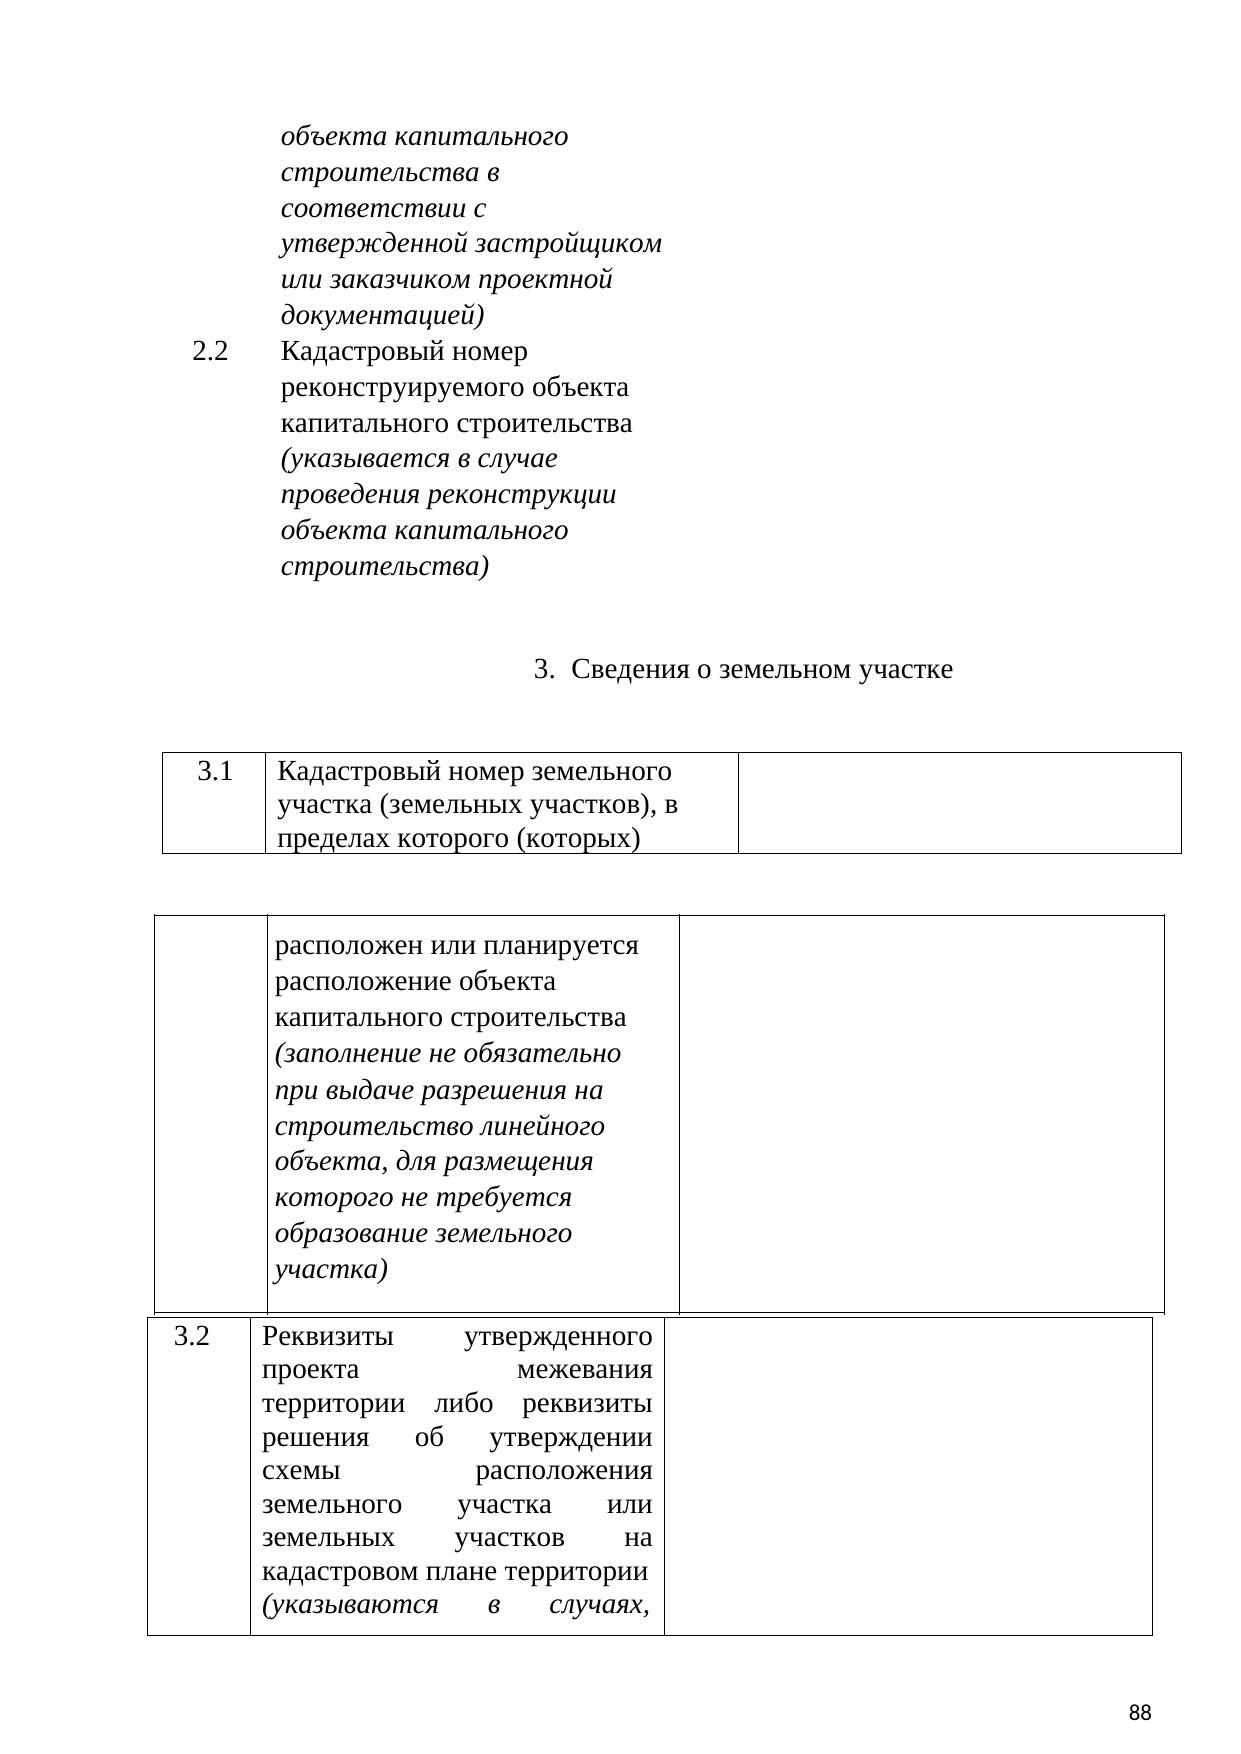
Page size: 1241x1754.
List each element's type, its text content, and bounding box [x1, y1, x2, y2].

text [192, 118, 677, 331]
table_header 3.2 [148, 1318, 250, 1635]
text при выдаче разрешения на строительство линейного объекта, для размещения которого не требуется образование земельного участка) [274, 1072, 650, 1284]
table_header Кадастровый номер земельного участка (земельных участков), в пределах которого (которых) [266, 753, 738, 853]
table_header 3.1 [163, 753, 265, 853]
table_header [665, 1318, 1152, 1635]
list Сведения о земельном участке [534, 651, 1154, 684]
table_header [251, 1318, 664, 1635]
text 2.2 Кадастровый номер реконструируемого объекта капитального строительства (указывается в случае проведения реконструкции объекта капитального строительства) [192, 333, 669, 582]
table_header [739, 753, 1181, 853]
text расположен или планируется расположение объекта капитального строительства (заполнение не обязательно [274, 927, 650, 1068]
